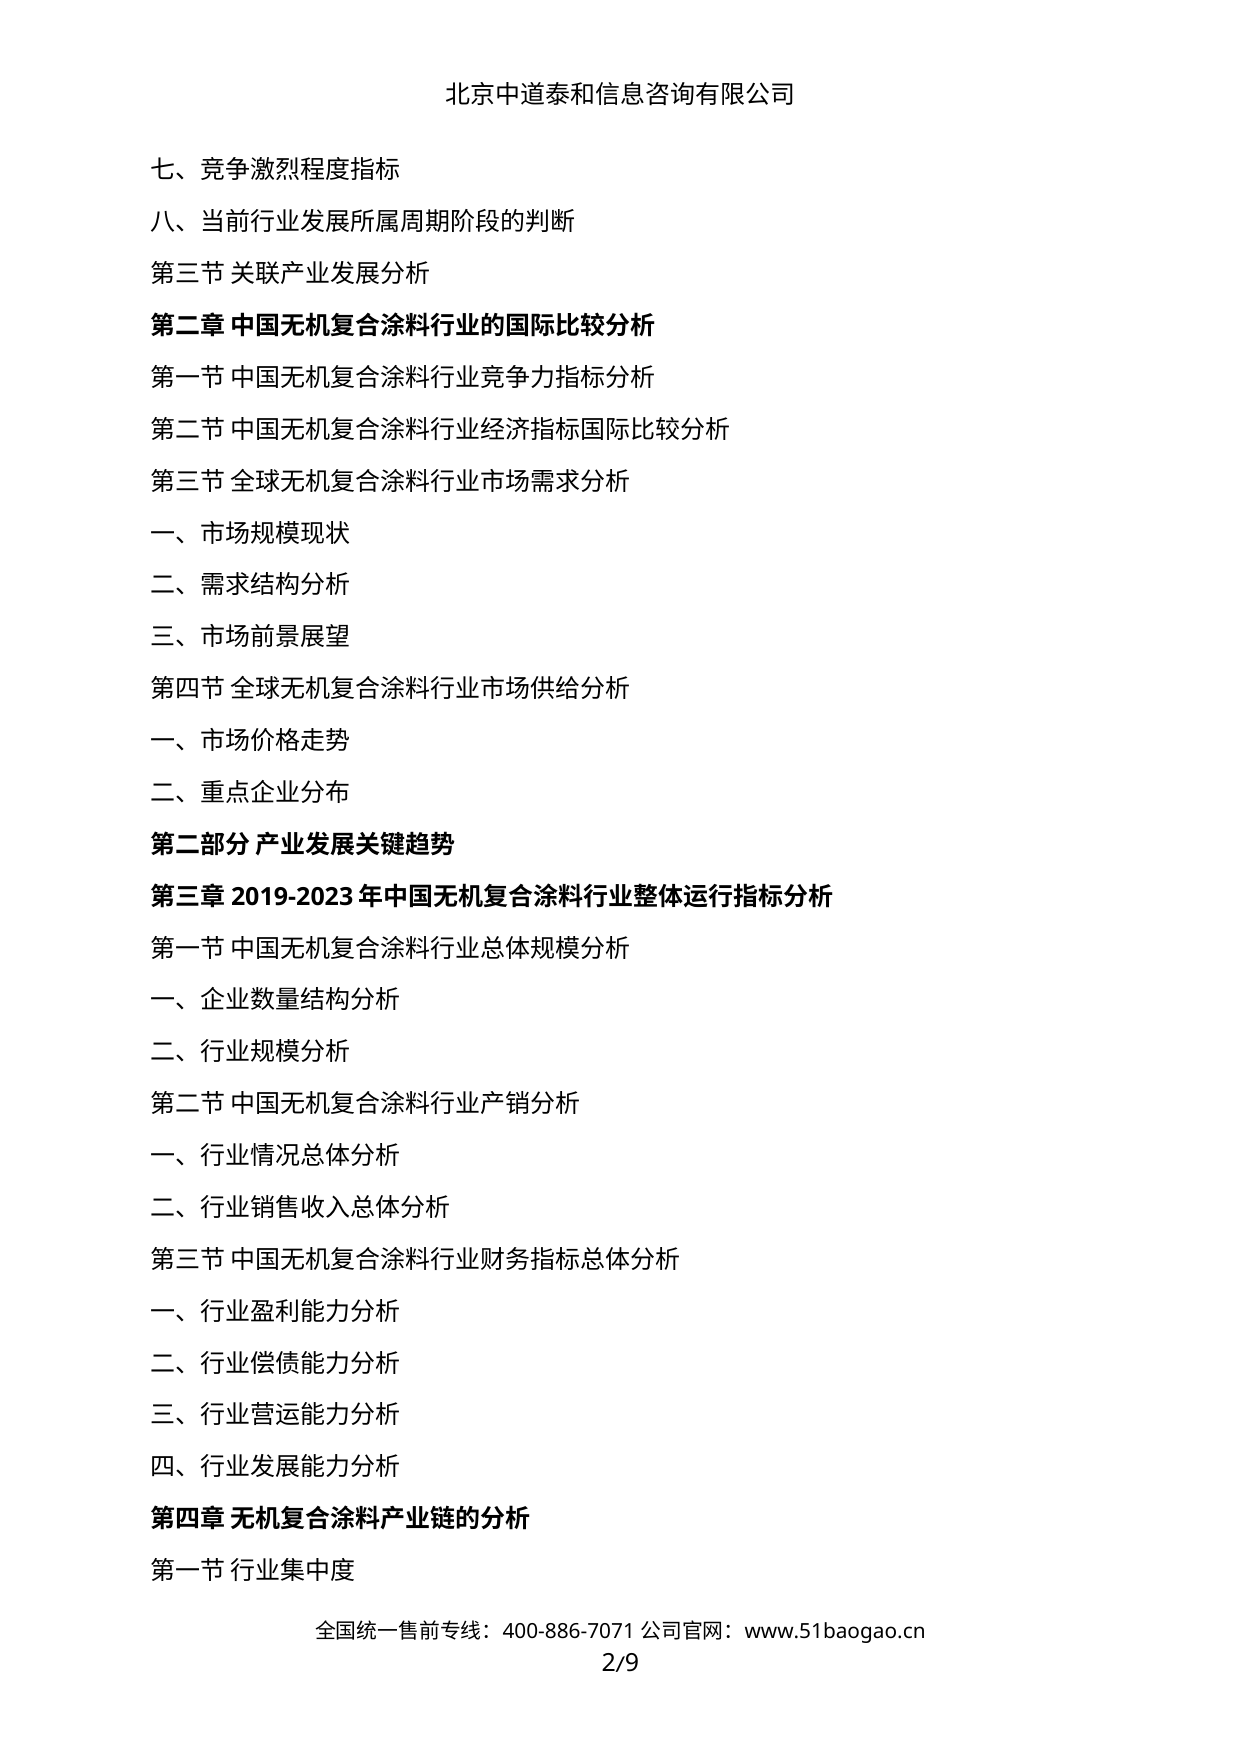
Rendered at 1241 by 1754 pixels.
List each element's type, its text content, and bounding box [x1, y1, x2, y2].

text 第二节 中国无机复合涂料行业经济指标国际比较分析 [150, 409, 1090, 446]
text 三、市场前景展望 [150, 617, 1090, 653]
text 一、市场价格走势 [150, 721, 1090, 757]
text 第三节 关联产业发展分析 [150, 254, 1090, 290]
text 第四章 无机复合涂料产业链的分析 [150, 1499, 1090, 1535]
text 一、企业数量结构分析 [150, 980, 1090, 1016]
text 第一节 中国无机复合涂料行业竞争力指标分析 [150, 357, 1090, 394]
text 第一节 行业集中度 [150, 1551, 1090, 1587]
text 第四节 全球无机复合涂料行业市场供给分析 [150, 669, 1090, 705]
text 第三章 2019-2023年中国无机复合涂料行业整体运行指标分析 [150, 876, 1090, 912]
text 四、行业发展能力分析 [150, 1447, 1090, 1483]
text 二、行业偿债能力分析 [150, 1343, 1090, 1379]
text 二、行业销售收入总体分析 [150, 1187, 1090, 1224]
text 一、行业盈利能力分析 [150, 1291, 1090, 1327]
text 二、需求结构分析 [150, 565, 1090, 601]
text 第三节 中国无机复合涂料行业财务指标总体分析 [150, 1239, 1090, 1276]
text 三、行业营运能力分析 [150, 1395, 1090, 1431]
text 第三节 全球无机复合涂料行业市场需求分析 [150, 461, 1090, 497]
text 第二章 中国无机复合涂料行业的国际比较分析 [150, 306, 1090, 342]
text 二、行业规模分析 [150, 1032, 1090, 1068]
text 一、市场规模现状 [150, 513, 1090, 549]
text 一、行业情况总体分析 [150, 1136, 1090, 1172]
text 七、竞争激烈程度指标 [150, 150, 1090, 186]
text 第二节 中国无机复合涂料行业产销分析 [150, 1084, 1090, 1120]
text 八、当前行业发展所属周期阶段的判断 [150, 202, 1090, 238]
text 第一节 中国无机复合涂料行业总体规模分析 [150, 928, 1090, 964]
text 第二部分 产业发展关键趋势 [150, 824, 1090, 861]
text 二、重点企业分布 [150, 772, 1090, 809]
